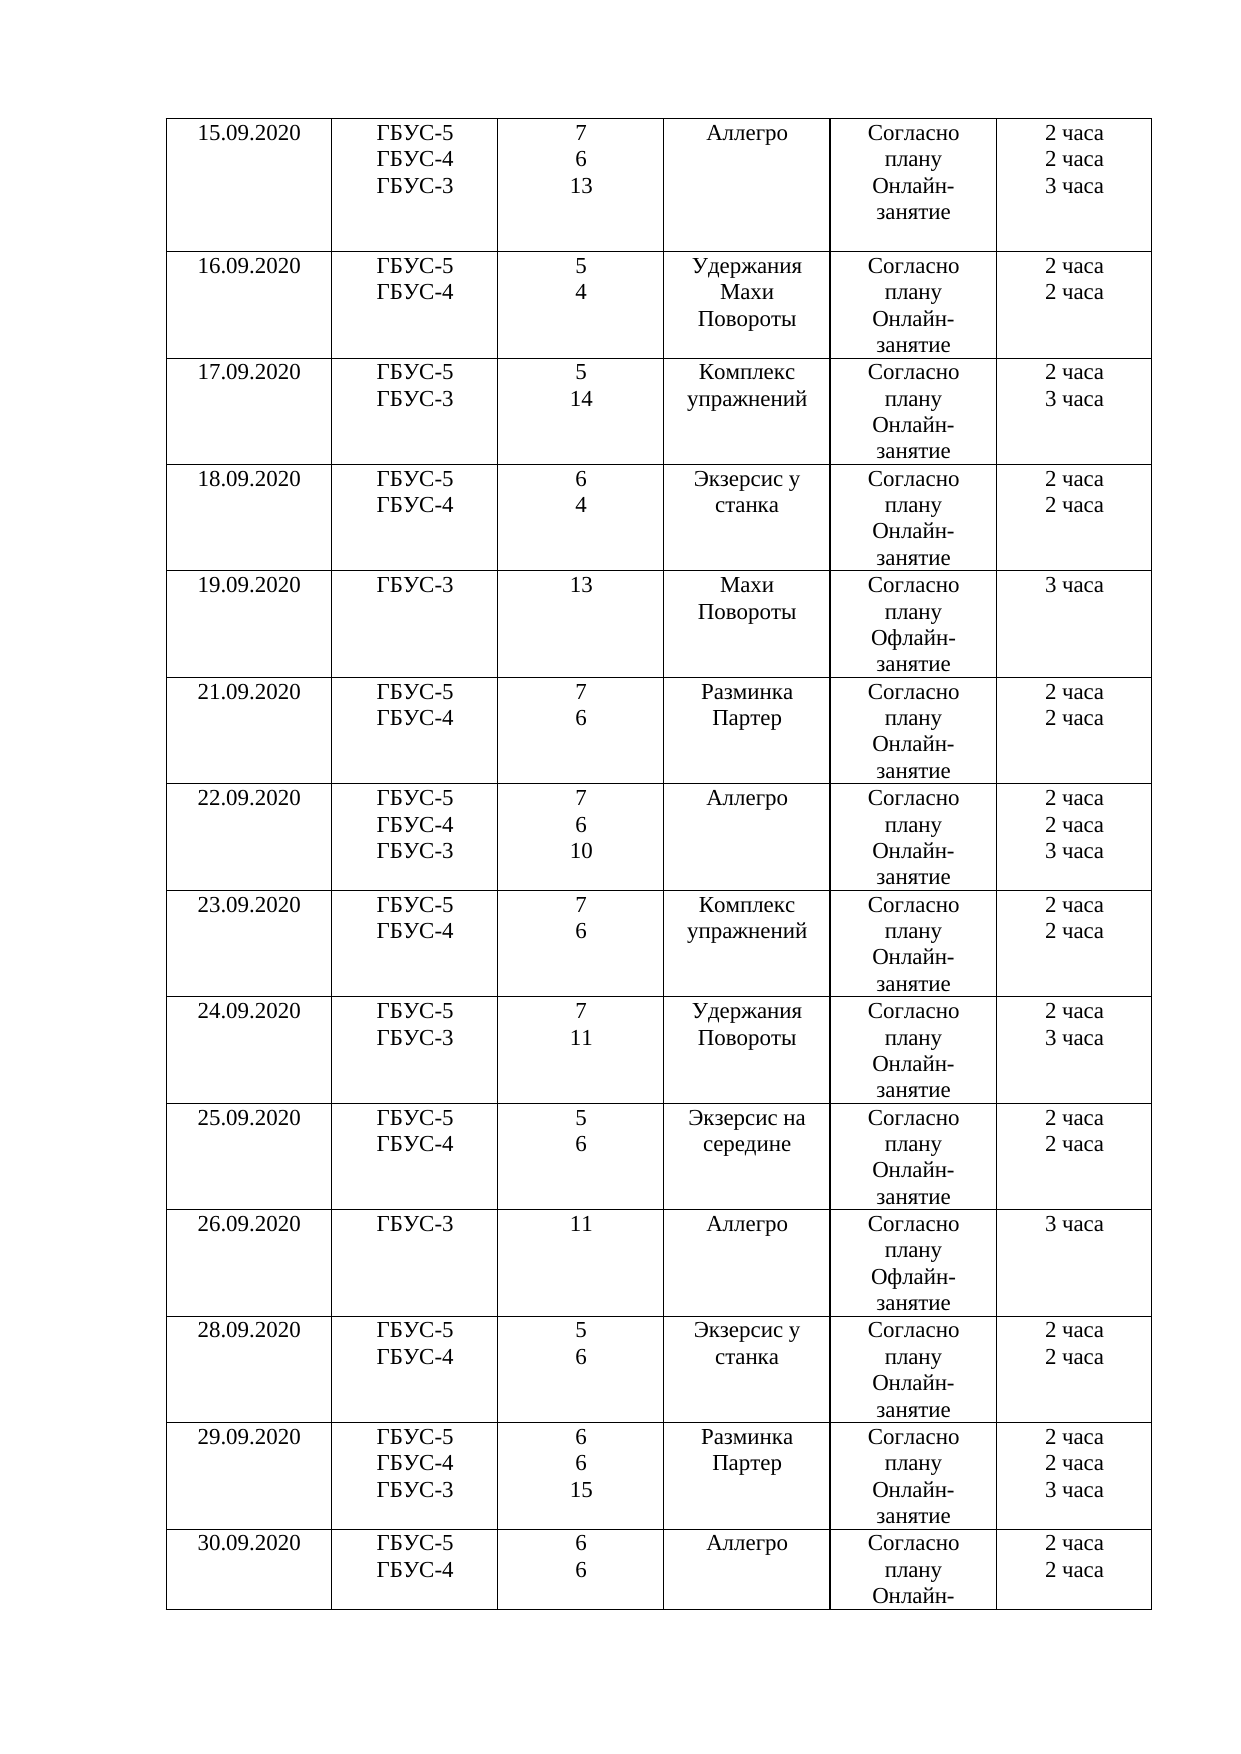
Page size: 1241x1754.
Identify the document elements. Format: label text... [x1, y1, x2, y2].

table_cell Экзерсис у станка [664, 465, 829, 570]
table_cell 6 6 [498, 1530, 663, 1608]
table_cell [831, 1530, 996, 1608]
table_cell 2 часа 2 часа [997, 465, 1151, 570]
table_cell 5 4 [498, 252, 663, 357]
table_cell ГБУС-5 ГБУС-4 [332, 1530, 497, 1608]
table_cell 5 6 [498, 1317, 663, 1422]
table_cell ГБУС-5 ГБУС-4 [332, 678, 497, 783]
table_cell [831, 119, 996, 251]
table_cell 7 6 10 [498, 784, 663, 890]
table_cell 15.09.2020 [167, 119, 331, 251]
table_cell 13 [498, 571, 663, 677]
table_cell 17.09.2020 [167, 359, 331, 464]
table_cell Согласно плану Онлайн-занятие [831, 465, 996, 570]
table_cell 2 часа 2 часа 3 часа [997, 784, 1151, 890]
table_cell ГБУС-5 ГБУС-4 [332, 1104, 497, 1209]
table_cell 2 часа 3 часа [997, 359, 1151, 464]
table_cell 2 часа 2 часа [997, 252, 1151, 357]
table_cell 6 4 [498, 465, 663, 570]
table_cell 5 6 [498, 1104, 663, 1209]
table_cell 2 часа 2 часа [997, 1530, 1151, 1608]
table_cell 2 часа 2 часа [997, 1104, 1151, 1209]
table_cell Согласно плану Офлайн-занятие [831, 571, 996, 677]
table_cell Аллегро [664, 119, 829, 251]
table_cell 21.09.2020 [167, 678, 331, 783]
table_cell Согласно плану Онлайн-занятие [831, 891, 996, 996]
table_cell ГБУС-5 ГБУС-3 [332, 359, 497, 464]
table_cell 2 часа 2 часа 3 часа [997, 1423, 1151, 1528]
table_cell Согласно плану Офлайн-занятие [831, 1210, 996, 1316]
table_cell Согласно плану Онлайн-занятие [831, 252, 996, 357]
table_cell 18.09.2020 [167, 465, 331, 570]
table_cell Согласно плану Онлайн-занятие [831, 784, 996, 890]
table_cell 7 6 13 [498, 119, 663, 251]
table_cell 22.09.2020 [167, 784, 331, 890]
table_cell 28.09.2020 [167, 1317, 331, 1422]
table_cell ГБУС-5 ГБУС-4 [332, 891, 497, 996]
table_cell ГБУС-5 ГБУС-4 [332, 252, 497, 357]
table_cell 6 6 15 [498, 1423, 663, 1528]
table_cell 2 часа 3 часа [997, 997, 1151, 1103]
table_cell Экзерсис на середине [664, 1104, 829, 1209]
table_cell 25.09.2020 [167, 1104, 331, 1209]
table_cell Согласно плану Онлайн-занятие [831, 997, 996, 1103]
table_cell 7 6 [498, 678, 663, 783]
table_cell Удержания Махи Повороты [664, 252, 829, 357]
table_cell 7 6 [498, 891, 663, 996]
table_cell ГБУС-5 ГБУС-4 [332, 465, 497, 570]
table_cell Согласно плану Онлайн-занятие [831, 1104, 996, 1209]
table_cell ГБУС-5 ГБУС-4 ГБУС-3 [332, 1423, 497, 1528]
table_cell 29.09.2020 [167, 1423, 331, 1528]
table_cell ГБУС-5 ГБУС-3 [332, 997, 497, 1103]
table_cell ГБУС-5 ГБУС-4 ГБУС-3 [332, 119, 497, 251]
table_cell Аллегро [664, 1210, 829, 1316]
table_cell 30.09.2020 [167, 1530, 331, 1608]
table_cell ГБУС-3 [332, 1210, 497, 1316]
table_cell ГБУС-5 ГБУС-4 ГБУС-3 [332, 784, 497, 890]
table_cell 5 14 [498, 359, 663, 464]
table_cell 2 часа 2 часа [997, 891, 1151, 996]
table_cell 26.09.2020 [167, 1210, 331, 1316]
table_cell Комплекс упражнений [664, 359, 829, 464]
table_cell ГБУС-3 [332, 571, 497, 677]
table_cell Согласно плану Онлайн-занятие [831, 678, 996, 783]
table_cell Махи Повороты [664, 571, 829, 677]
table_cell 23.09.2020 [167, 891, 331, 996]
table_cell 2 часа 2 часа [997, 1317, 1151, 1422]
table_cell 3 часа [997, 1210, 1151, 1316]
table_cell ГБУС-5 ГБУС-4 [332, 1317, 497, 1422]
table_cell Комплекс упражнений [664, 891, 829, 996]
table_cell 19.09.2020 [167, 571, 331, 677]
table_cell Аллегро [664, 784, 829, 890]
table_cell 7 11 [498, 997, 663, 1103]
table_cell Согласно плану Онлайн-занятие [831, 359, 996, 464]
table_cell 3 часа [997, 571, 1151, 677]
table_cell 11 [498, 1210, 663, 1316]
table_cell Разминка Партер [664, 1423, 829, 1528]
table_cell 24.09.2020 [167, 997, 331, 1103]
table_cell Удержания Повороты [664, 997, 829, 1103]
table_cell Согласно плану Онлайн-занятие [831, 1423, 996, 1528]
table_cell 2 часа 2 часа 3 часа [997, 119, 1151, 251]
table_cell Разминка Партер [664, 678, 829, 783]
table_cell 16.09.2020 [167, 252, 331, 357]
table_cell 2 часа 2 часа [997, 678, 1151, 783]
table_cell Экзерсис у станка [664, 1317, 829, 1422]
table_cell Аллегро [664, 1530, 829, 1608]
table_cell Согласно плану Онлайн-занятие [831, 1317, 996, 1422]
